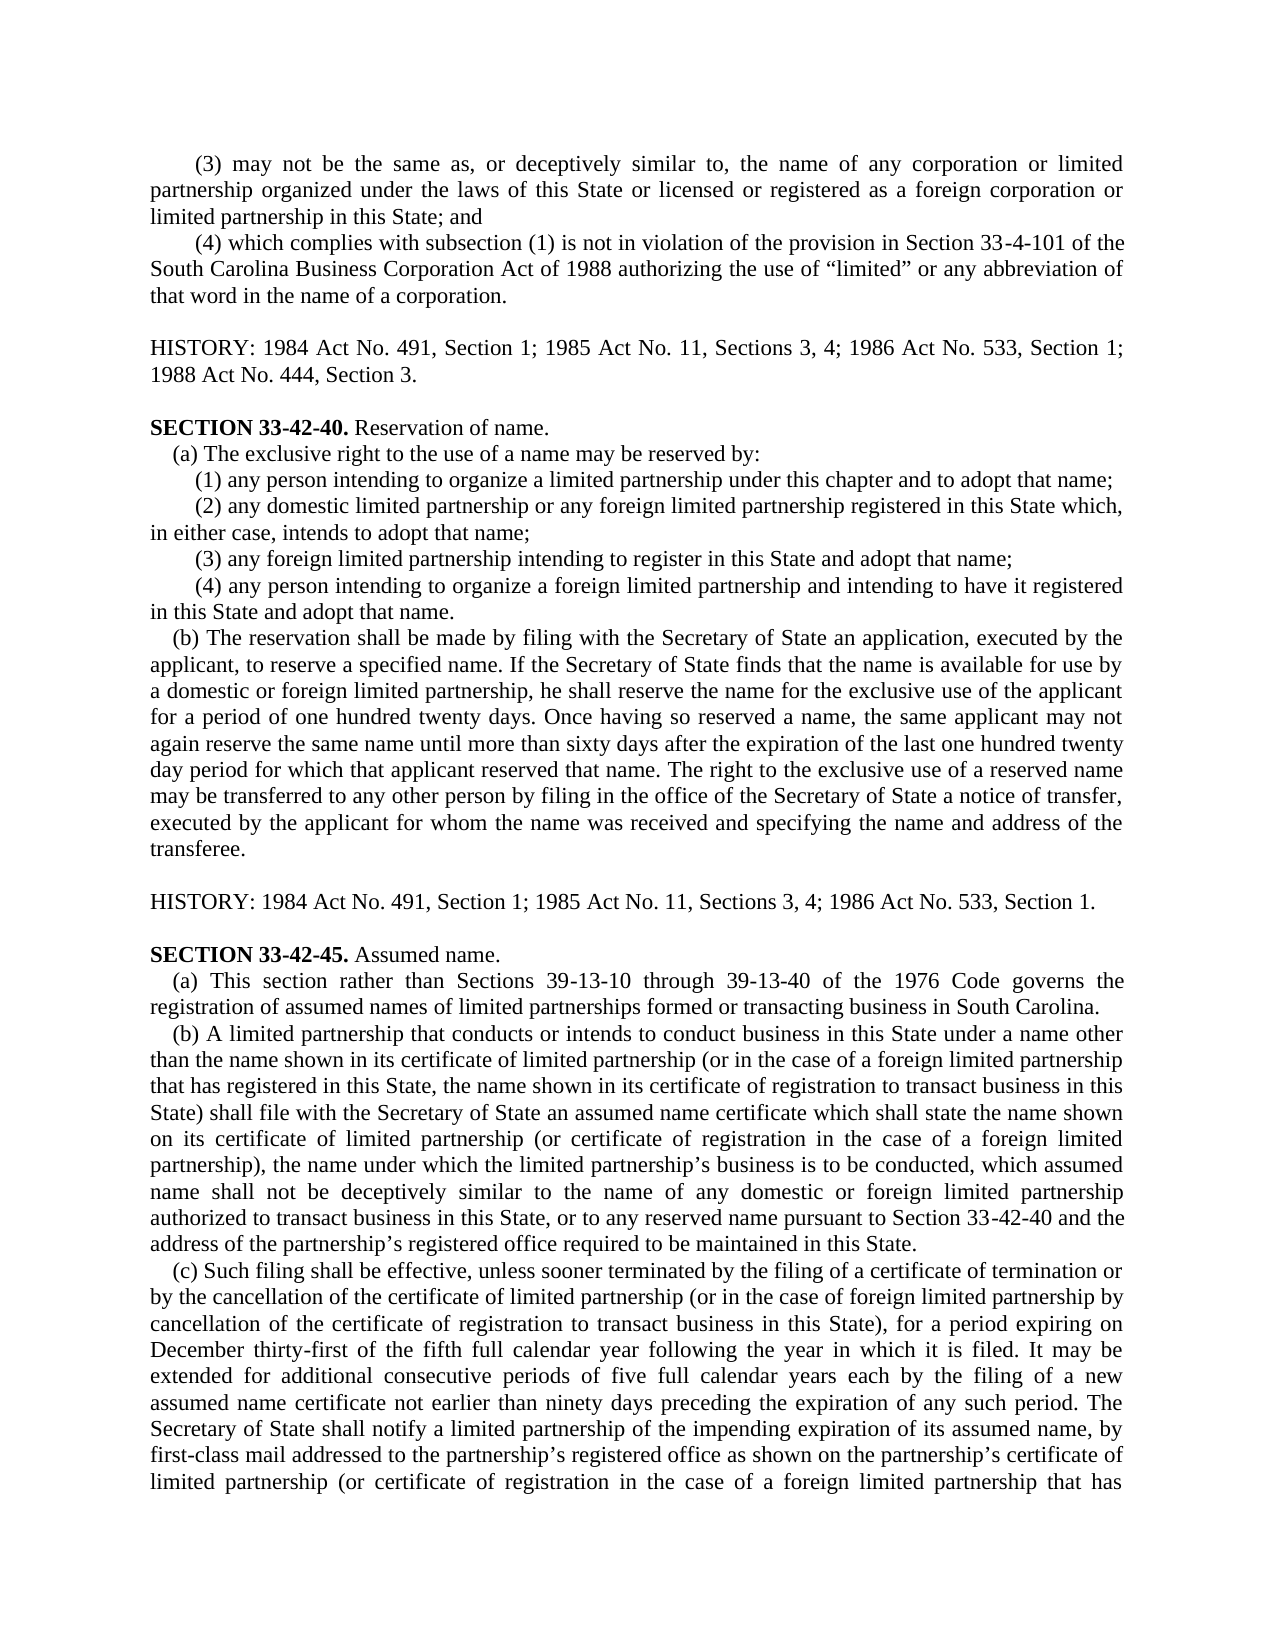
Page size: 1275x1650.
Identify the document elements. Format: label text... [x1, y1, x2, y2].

text (3) any foreign limited partnership intending to register in this State and adopt that name; [150, 545, 1125, 572]
text (a) The exclusive right to the use of a name may be reserved by: [150, 440, 1125, 466]
text HISTORY: 1984 Act No. 491, Section 1; 1985 Act No. 11, Sections 3, 4; 1986 Act No. 533, Section 1; 1988 Act No. 444, Section 3. [150, 334, 1125, 387]
text (1) any person intending to organize a limited partnership under this chapter and to adopt that name; [150, 466, 1125, 493]
text (b) A limited partnership that conducts or intends to conduct business in this State under a name other than the name shown in its certificate of limited partnership (or in the case of a foreign limited partnership that has registered in this State, the name shown in its certificate of registration to transact business in this State) shall file with the Secretary of State an assumed name certificate which shall state the name shown on its certificate of limited partnership (or certificate of registration in the case of a foreign limited partnership), the name under which the limited partnership’s business is to be conducted, which assumed name shall not be deceptively similar to the name of any domestic or foreign limited partnership authorized to transact business in this State, or to any reserved name pursuant to Section 33-42-40 and the address of the partnership’s registered office required to be maintained in this State. [150, 1020, 1125, 1257]
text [150, 1257, 1125, 1494]
text HISTORY: 1984 Act No. 491, Section 1; 1985 Act No. 11, Sections 3, 4; 1986 Act No. 533, Section 1. [150, 888, 1125, 914]
text SECTION 33-42-45. Assumed name. [150, 941, 1125, 967]
text (3) may not be the same as, or deceptively similar to, the name of any corporation or limited partnership organized under the laws of this State or licensed or registered as a foreign corporation or limited partnership in this State; and [150, 150, 1125, 229]
text SECTION 33-42-40. Reservation of name. [150, 413, 1125, 440]
text (b) The reservation shall be made by filing with the Secretary of State an application, executed by the applicant, to reserve a specified name. If the Secretary of State finds that the name is available for use by a domestic or foreign limited partnership, he shall reserve the name for the exclusive use of the applicant for a period of one hundred twenty days. Once having so reserved a name, the same applicant may not again reserve the same name until more than sixty days after the expiration of the last one hundred twenty day period for which that applicant reserved that name. The right to the exclusive use of a reserved name may be transferred to any other person by filing in the office of the Secretary of State a notice of transfer, executed by the applicant for whom the name was received and specifying the name and address of the transferee. [150, 624, 1125, 862]
text (a) This section rather than Sections 39-13-10 through 39-13-40 of the 1976 Code governs the registration of assumed names of limited partnerships formed or transacting business in South Carolina. [150, 967, 1125, 1020]
text (2) any domestic limited partnership or any foreign limited partnership registered in this State which, in either case, intends to adopt that name; [150, 493, 1125, 545]
text (4) which complies with subsection (1) is not in violation of the provision in Section 33-4-101 of the South Carolina Business Corporation Act of 1988 authorizing the use of “limited” or any abbreviation of that word in the name of a corporation. [150, 229, 1125, 308]
text (4) any person intending to organize a foreign limited partnership and intending to have it registered in this State and adopt that name. [150, 572, 1125, 624]
